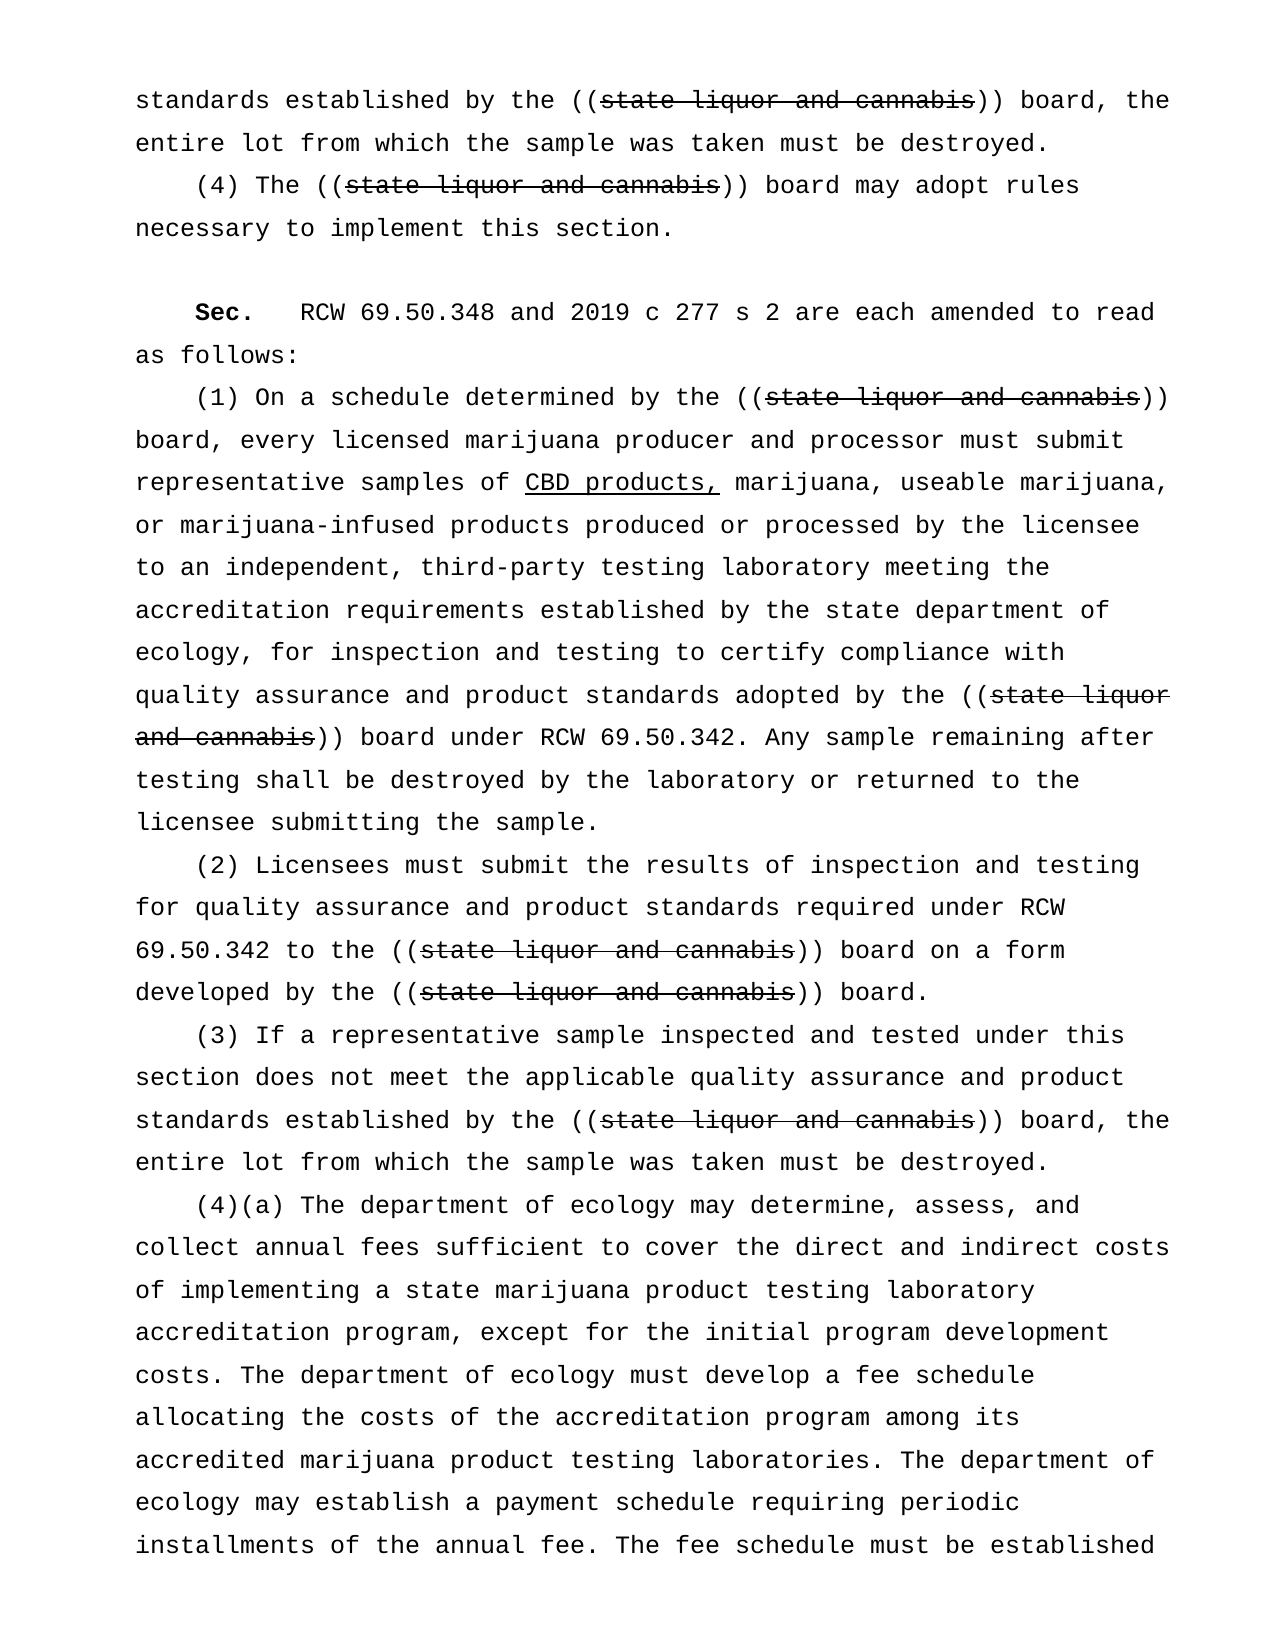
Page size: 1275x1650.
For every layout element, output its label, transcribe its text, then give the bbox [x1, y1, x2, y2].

text (1) On a schedule determined by the ((state liquor and cannabis)) board, every licensed marijuana producer and processor must submit representative samples of CBD products, marijuana, useable marijuana, or marijuana-infused products produced or processed by the licensee to an independent, third-party testing laboratory meeting the accreditation requirements established by the state department of ecology, for inspection and testing to certify compliance with quality assurance and product standards adopted by the ((state liquor and cannabis)) board under RCW 69.50.342. Any sample remaining after testing shall be destroyed by the laboratory or returned to the licensee submitting the sample. [135, 372, 1170, 839]
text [135, 1179, 1170, 1562]
text Sec. RCW 69.50.348 and 2019 c 277 s 2 are each amended to read as follows: [135, 287, 1170, 372]
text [135, 75, 1170, 160]
text (2) Licensees must submit the results of inspection and testing for quality assurance and product standards required under RCW 69.50.342 to the ((state liquor and cannabis)) board on a form developed by the ((state liquor and cannabis)) board. [135, 839, 1170, 1009]
text (4) The ((state liquor and cannabis)) board may adopt rules necessary to implement this section. [135, 160, 1170, 245]
